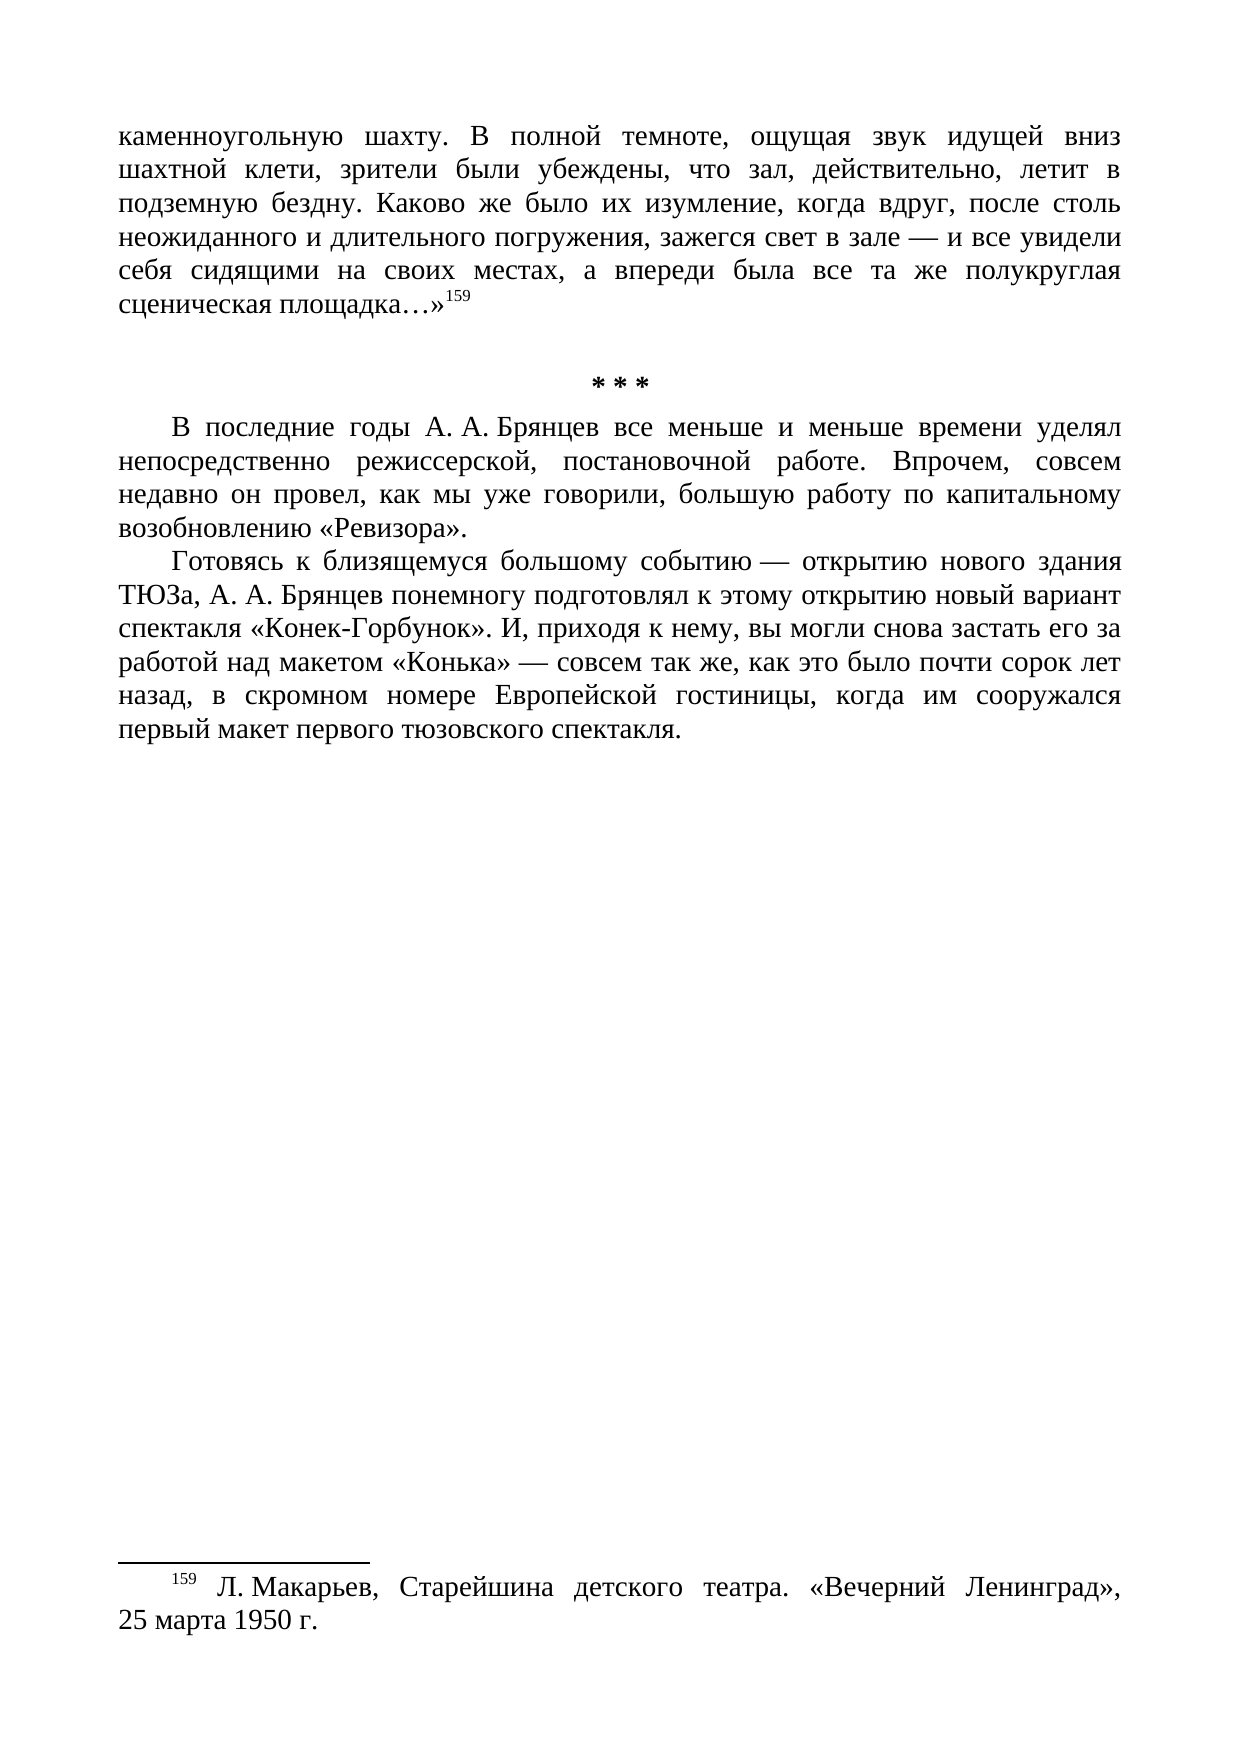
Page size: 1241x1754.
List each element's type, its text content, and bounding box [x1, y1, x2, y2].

text В последние годы А. А. Брянцев все меньше и меньше времени уделял непосредственно режиссерской, постановочной работе. Впрочем, совсем недавно он провел, как мы уже говорили, большую работу по капитальному возобновлению «Ревизора». [118, 409, 1122, 543]
text Готовясь к близящемуся большому событию — открытию нового здания ТЮЗа, А. А. Брянцев понемногу подготовлял к этому открытию новый вариант спектакля «Конек-Горбунок». И, приходя к нему, вы могли снова застать его за работой над макетом «Конька» — совсем так же, как это было почти сорок лет назад, в скромном номере Европейской гостиницы, когда им сооружался первый макет первого тюзовского спектакля. [118, 543, 1122, 744]
subtitle * * * [118, 369, 1122, 403]
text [118, 118, 1122, 319]
